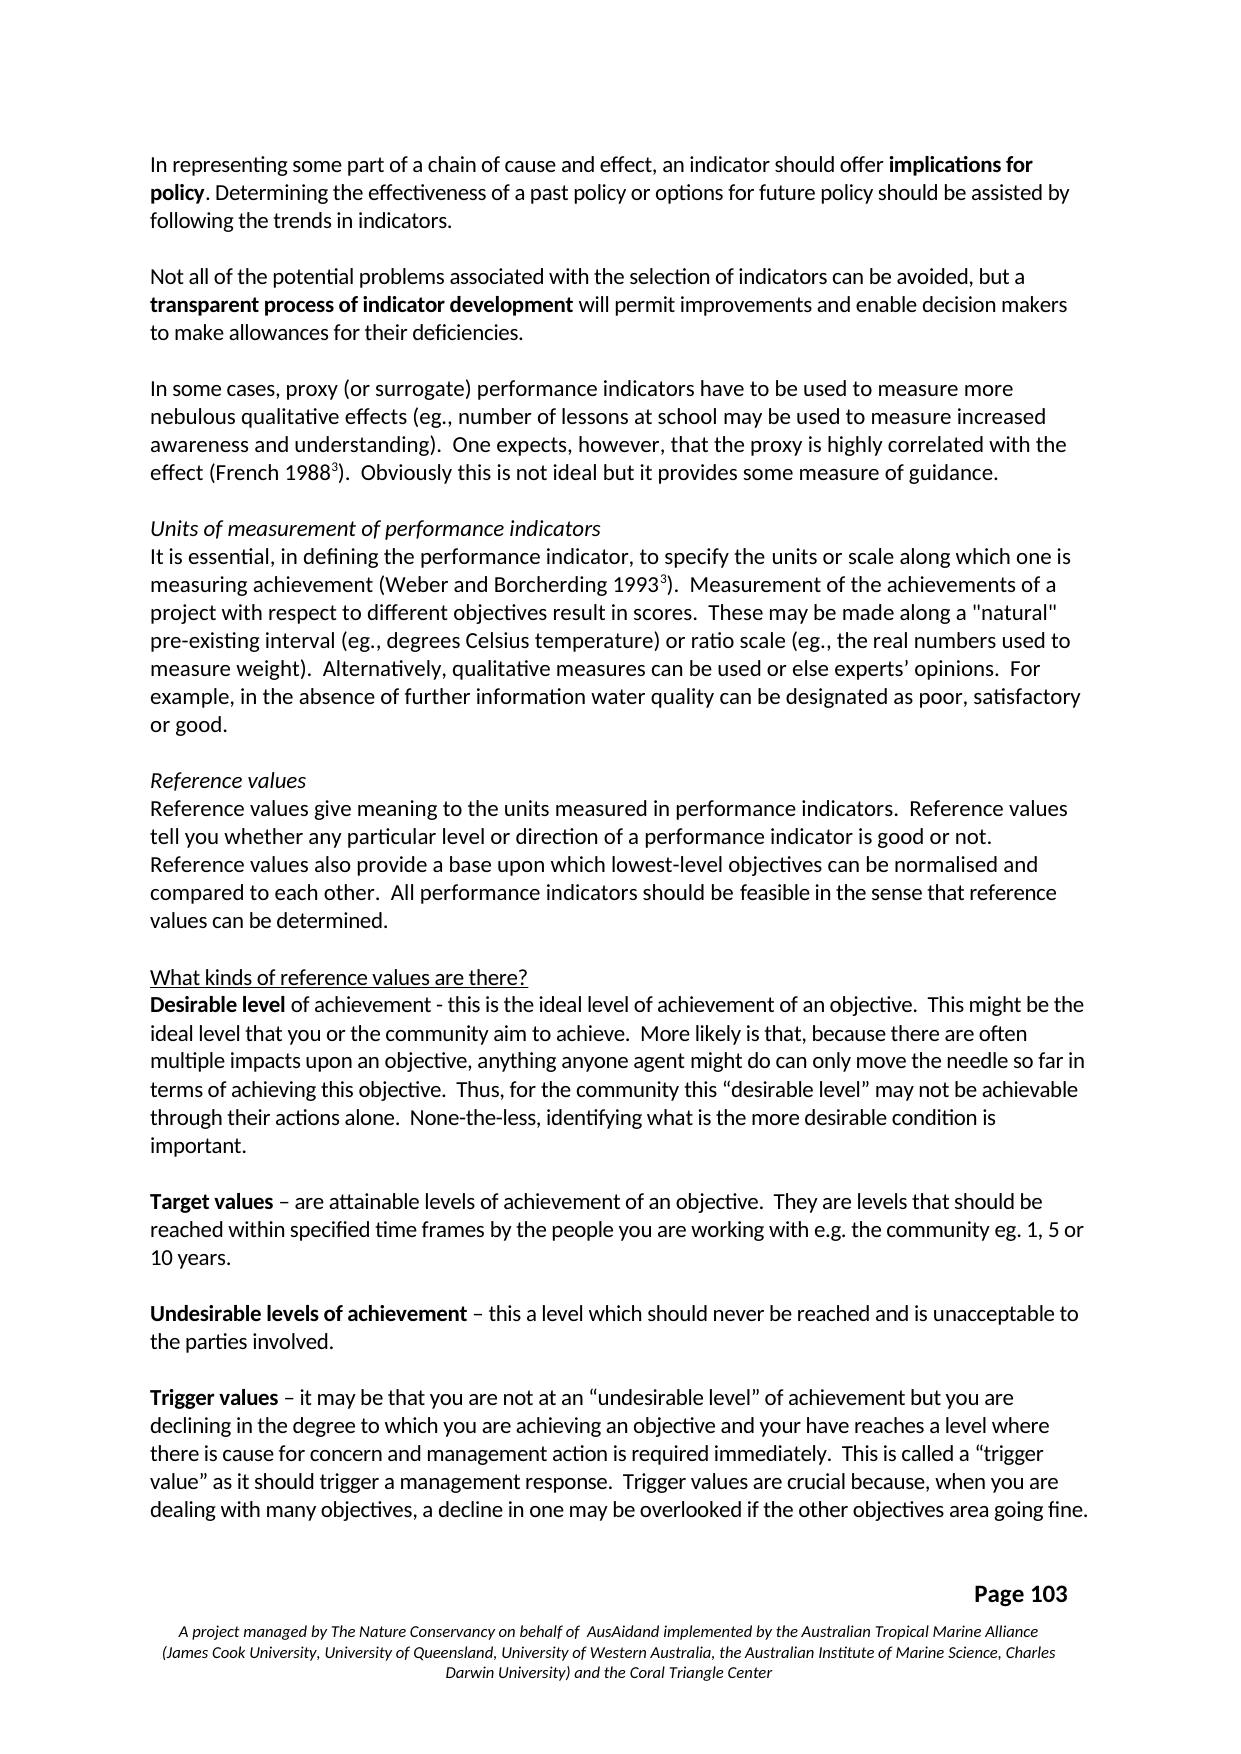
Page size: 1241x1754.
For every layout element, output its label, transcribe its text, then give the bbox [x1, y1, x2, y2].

text Reference values [150, 766, 1090, 794]
text In some cases, proxy (or surrogate) performance indicators have to be used to measure more nebulous qualitative effects (eg., number of lessons at school may be used to measure increased awareness and understanding). One expects, however, that the proxy is highly correlated with the effect (French 1988). Obviously this is not ideal but it provides some measure of guidance. [150, 374, 1090, 486]
text It is essential, in defining the performance indicator, to specify the units or scale along which one is measuring achievement (Weber and Borcherding 1993). Measurement of the achievements of a project with respect to different objectives result in scores. These may be made along a "natural" pre-existing interval (eg., degrees Celsius temperature) or ratio scale (eg., the real numbers used to measure weight). Alternatively, qualitative measures can be used or else experts’ opinions. For example, in the absence of further information water quality can be designated as poor, satisfactory or good. [150, 542, 1090, 738]
text Target values – are attainable levels of achievement of an objective. They are levels that should be reached within specified time frames by the people you are working with e.g. the community eg. 1, 5 or 10 years. [150, 1187, 1090, 1271]
text What kinds of reference values are there? [150, 963, 1090, 991]
text In representing some part of a chain of cause and effect, an indicator should offer implications for policy. Determining the effectiveness of a past policy or options for future policy should be assisted by following the trends in indicators. [150, 150, 1090, 234]
text Desirable level of achievement - this is the ideal level of achievement of an objective. This might be the ideal level that you or the community aim to achieve. More likely is that, because there are often multiple impacts upon an objective, anything anyone agent might do can only move the needle so far in terms of achieving this objective. Thus, for the community this “desirable level” may not be achievable through their actions alone. None-the-less, identifying what is the more desirable condition is important. [150, 991, 1090, 1159]
text Units of measurement of performance indicators [150, 514, 1090, 542]
text Not all of the potential problems associated with the selection of indicators can be avoided, but a transparent process of indicator development will permit improvements and enable decision makers to make allowances for their deficiencies. [150, 262, 1090, 346]
text Reference values give meaning to the units measured in performance indicators. Reference values tell you whether any particular level or direction of a performance indicator is good or not. Reference values also provide a base upon which lowest-level objectives can be normalised and compared to each other. All performance indicators should be feasible in the sense that reference values can be determined. [150, 794, 1090, 934]
text Trigger values – it may be that you are not at an “undesirable level” of achievement but you are declining in the degree to which you are achieving an objective and your have reaches a level where there is cause for concern and management action is required immediately. This is called a “trigger value” as it should trigger a management response. Trigger values are crucial because, when you are dealing with many objectives, a decline in one may be overlooked if the other objectives area going fine. [150, 1383, 1090, 1523]
text Undesirable levels of achievement – this a level which should never be reached and is unacceptable to the parties involved. [150, 1299, 1090, 1355]
